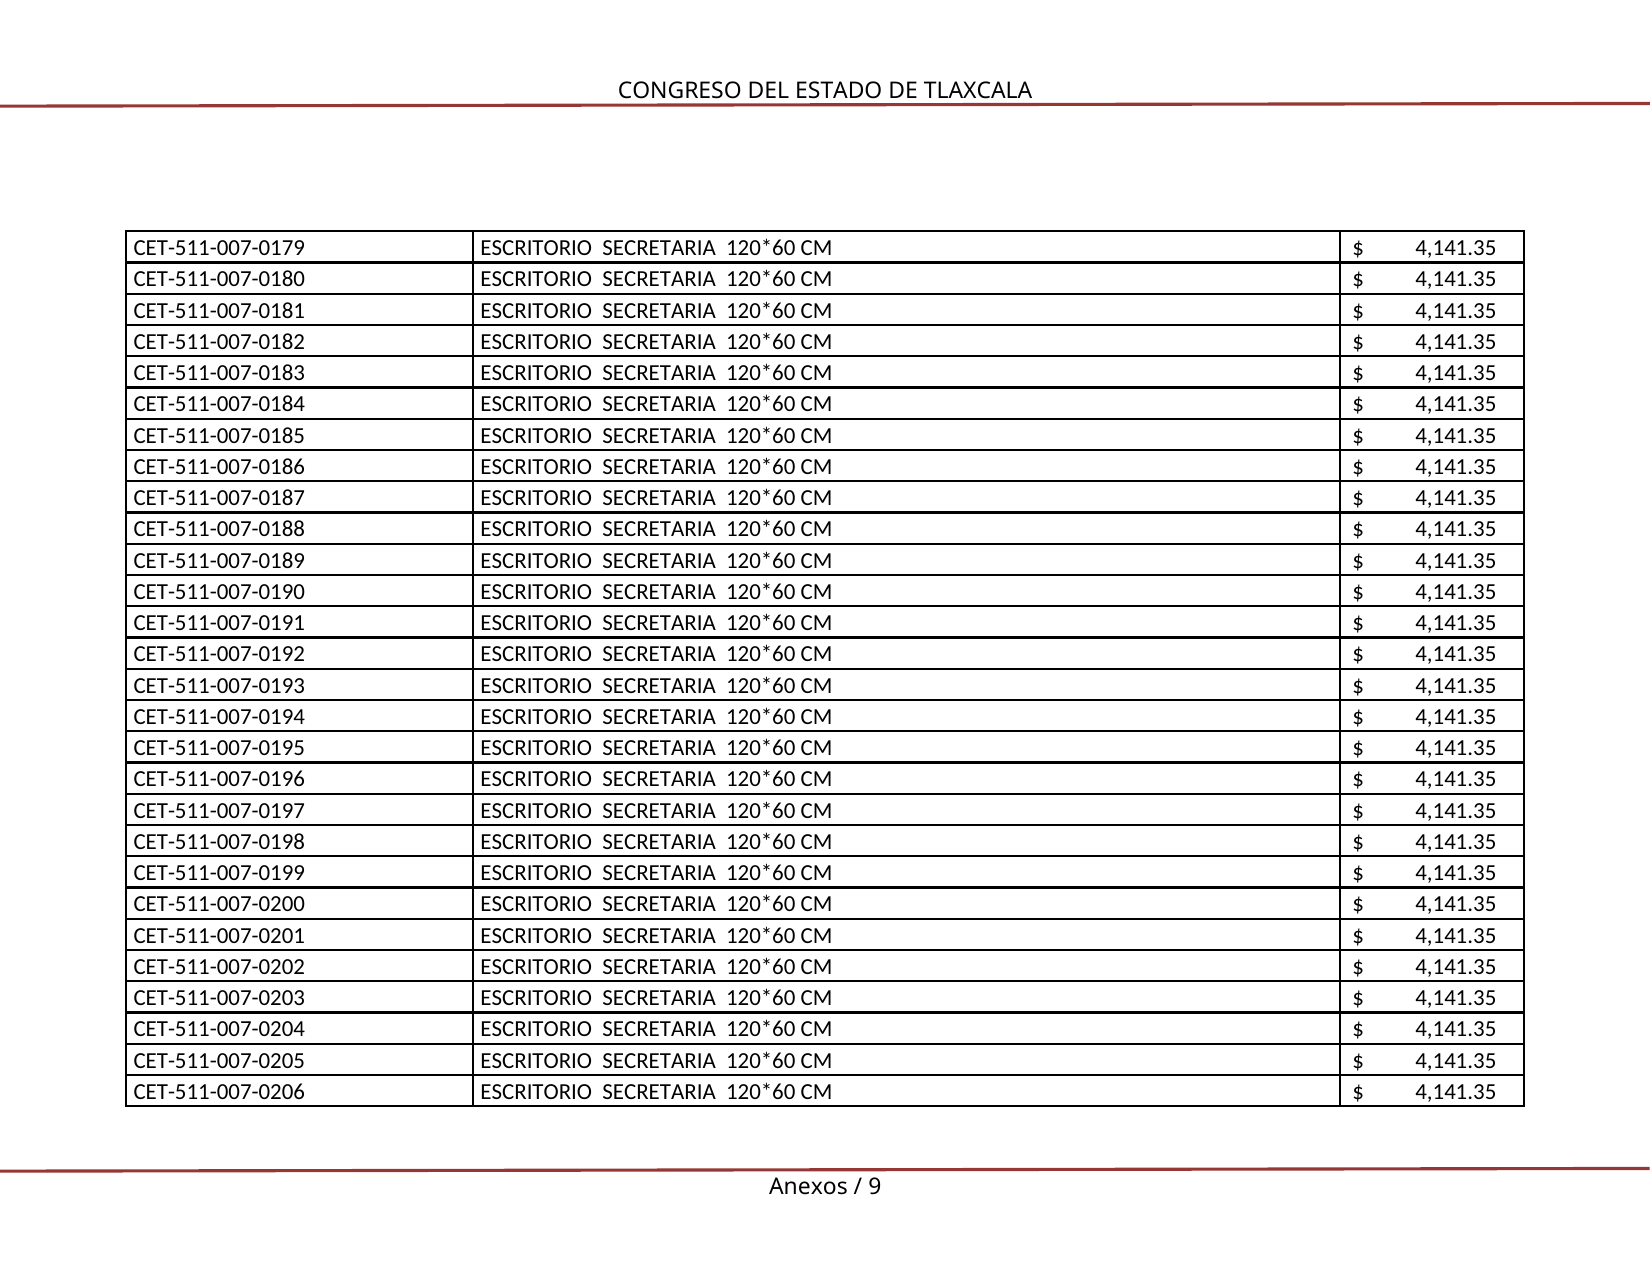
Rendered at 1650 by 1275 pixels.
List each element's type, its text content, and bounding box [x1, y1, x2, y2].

table_cell ESCRITORIO SECRETARIA 120*60 CM [474, 1014, 1339, 1043]
table_cell CET-511-007-0183 [127, 357, 472, 386]
table_cell ESCRITORIO SECRETARIA 120*60 CM [474, 920, 1339, 949]
table_cell $ 4,141.35 [1341, 701, 1523, 730]
table_cell CET-511-007-0194 [127, 701, 472, 730]
table_cell $ 4,141.35 [1341, 982, 1523, 1011]
table_cell CET-511-007-0201 [127, 920, 472, 949]
table_cell CET-511-007-0204 [127, 1014, 472, 1043]
table_cell ESCRITORIO SECRETARIA 120*60 CM [474, 795, 1339, 824]
table_cell ESCRITORIO SECRETARIA 120*60 CM [474, 545, 1339, 574]
table_cell CET-511-007-0191 [127, 607, 472, 636]
table_cell $ 4,141.35 [1341, 1076, 1523, 1105]
table_cell CET-511-007-0200 [127, 889, 472, 918]
table_cell ESCRITORIO SECRETARIA 120*60 CM [474, 420, 1339, 449]
table_cell CET-511-007-0181 [127, 295, 472, 324]
table_cell ESCRITORIO SECRETARIA 120*60 CM [474, 357, 1339, 386]
table_cell ESCRITORIO SECRETARIA 120*60 CM [474, 639, 1339, 668]
table_cell $ 4,141.35 [1341, 232, 1523, 261]
table_cell CET-511-007-0197 [127, 795, 472, 824]
table_cell CET-511-007-0203 [127, 982, 472, 1011]
table_cell ESCRITORIO SECRETARIA 120*60 CM [474, 326, 1339, 355]
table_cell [474, 232, 1339, 261]
table_cell $ 4,141.35 [1341, 451, 1523, 480]
table_cell $ 4,141.35 [1341, 545, 1523, 574]
table_cell CET-511-007-0196 [127, 764, 472, 793]
table_cell CET-511-007-0195 [127, 732, 472, 761]
table_cell CET-511-007-0198 [127, 826, 472, 855]
table_cell CET-511-007-0186 [127, 451, 472, 480]
table_cell ESCRITORIO SECRETARIA 120*60 CM [474, 889, 1339, 918]
table_cell $ 4,141.35 [1341, 1045, 1523, 1074]
table_cell CET-511-007-0205 [127, 1045, 472, 1074]
table_cell $ 4,141.35 [1341, 576, 1523, 605]
table_cell ESCRITORIO SECRETARIA 120*60 CM [474, 607, 1339, 636]
table_cell CET-511-007-0184 [127, 389, 472, 418]
table_cell $ 4,141.35 [1341, 795, 1523, 824]
table_cell $ 4,141.35 [1341, 764, 1523, 793]
table_cell ESCRITORIO SECRETARIA 120*60 CM [474, 701, 1339, 730]
table_cell CET-511-007-0190 [127, 576, 472, 605]
table_cell CET-511-007-0193 [127, 670, 472, 699]
table_cell ESCRITORIO SECRETARIA 120*60 CM [474, 295, 1339, 324]
table_cell CET-511-007-0180 [127, 264, 472, 293]
table_cell ESCRITORIO SECRETARIA 120*60 CM [474, 764, 1339, 793]
table_cell $ 4,141.35 [1341, 639, 1523, 668]
table_cell $ 4,141.35 [1341, 732, 1523, 761]
table_cell $ 4,141.35 [1341, 857, 1523, 886]
table_cell $ 4,141.35 [1341, 889, 1523, 918]
table_cell $ 4,141.35 [1341, 295, 1523, 324]
table_cell CET-511-007-0179 [127, 232, 472, 261]
table_cell CET-511-007-0188 [127, 514, 472, 543]
table_cell ESCRITORIO SECRETARIA 120*60 CM [474, 389, 1339, 418]
table_cell ESCRITORIO SECRETARIA 120*60 CM [474, 951, 1339, 980]
table_cell ESCRITORIO SECRETARIA 120*60 CM [474, 670, 1339, 699]
table_cell $ 4,141.35 [1341, 607, 1523, 636]
table_cell CET-511-007-0206 [127, 1076, 472, 1105]
table_cell ESCRITORIO SECRETARIA 120*60 CM [474, 264, 1339, 293]
table_cell $ 4,141.35 [1341, 420, 1523, 449]
table_cell ESCRITORIO SECRETARIA 120*60 CM [474, 576, 1339, 605]
table_cell ESCRITORIO SECRETARIA 120*60 CM [474, 514, 1339, 543]
table_cell $ 4,141.35 [1341, 920, 1523, 949]
table_cell $ 4,141.35 [1341, 670, 1523, 699]
table_cell $ 4,141.35 [1341, 264, 1523, 293]
table_cell CET-511-007-0185 [127, 420, 472, 449]
table_cell ESCRITORIO SECRETARIA 120*60 CM [474, 451, 1339, 480]
table_cell $ 4,141.35 [1341, 1014, 1523, 1043]
table_cell $ 4,141.35 [1341, 326, 1523, 355]
table_cell ESCRITORIO SECRETARIA 120*60 CM [474, 826, 1339, 855]
table_cell $ 4,141.35 [1341, 951, 1523, 980]
table_cell $ 4,141.35 [1341, 389, 1523, 418]
table_cell ESCRITORIO SECRETARIA 120*60 CM [474, 1045, 1339, 1074]
table_cell $ 4,141.35 [1341, 482, 1523, 511]
table_cell ESCRITORIO SECRETARIA 120*60 CM [474, 982, 1339, 1011]
table_cell ESCRITORIO SECRETARIA 120*60 CM [474, 732, 1339, 761]
table_cell $ 4,141.35 [1341, 514, 1523, 543]
table_cell CET-511-007-0199 [127, 857, 472, 886]
table_cell CET-511-007-0189 [127, 545, 472, 574]
table_cell CET-511-007-0202 [127, 951, 472, 980]
table_cell ESCRITORIO SECRETARIA 120*60 CM [474, 857, 1339, 886]
table_cell CET-511-007-0187 [127, 482, 472, 511]
table_cell ESCRITORIO SECRETARIA 120*60 CM [474, 482, 1339, 511]
table_cell CET-511-007-0192 [127, 639, 472, 668]
table_cell CET-511-007-0182 [127, 326, 472, 355]
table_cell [474, 1076, 1339, 1105]
table_cell $ 4,141.35 [1341, 357, 1523, 386]
table_cell $ 4,141.35 [1341, 826, 1523, 855]
